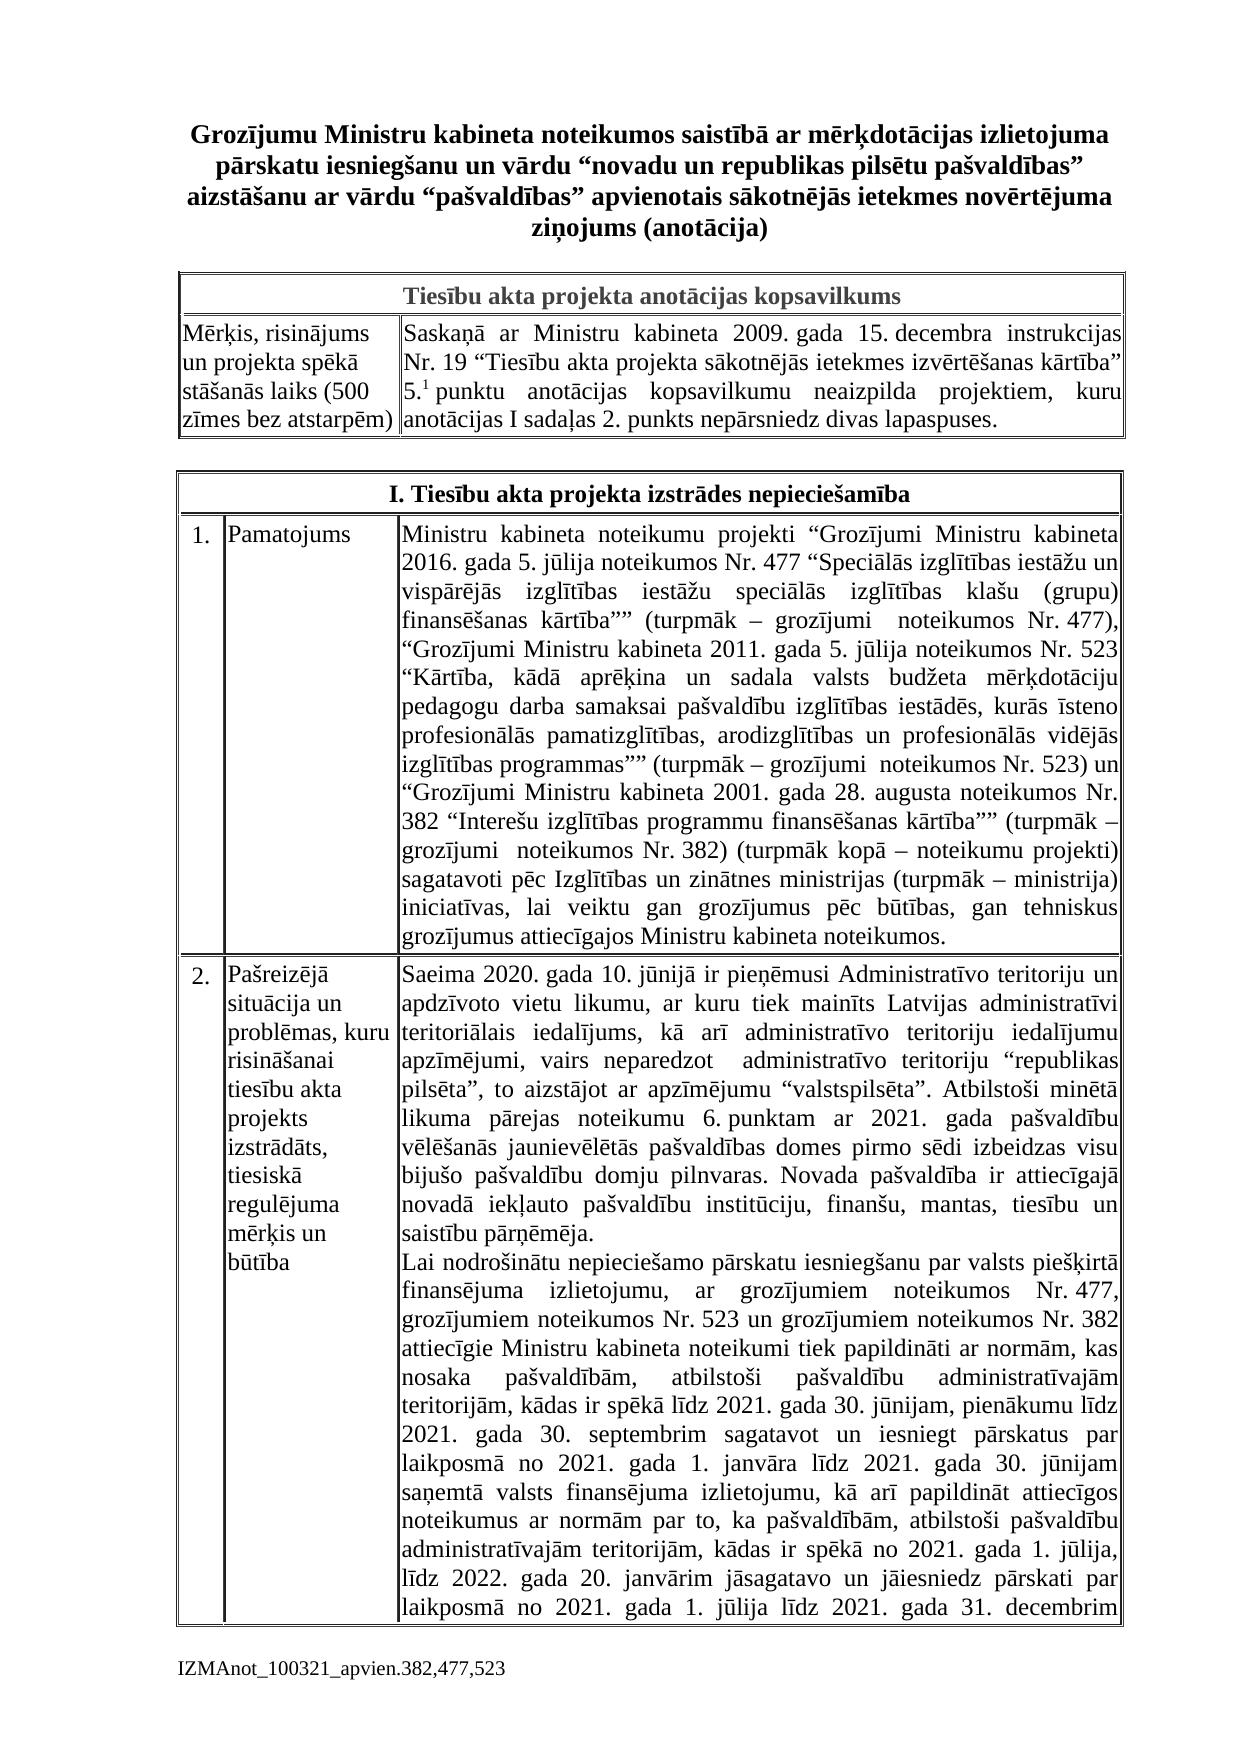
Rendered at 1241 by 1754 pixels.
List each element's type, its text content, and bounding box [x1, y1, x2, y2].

table_cell Saskaņā ar Ministru kabineta 2009. gada 15. decembra instrukcijas Nr. 19 “Tiesību akta projekta sākotnējās ietekmes izvērtēšanas kārtība” 5.1 punktu anotācijas kopsavilkumu neaizpilda projektiem, kuru anotācijas I sadaļas 2. punkts nepārsniedz divas lapaspuses. [401, 313, 1123, 436]
table_header I. Tiesību akta projekta izstrādes nepieciešamība [179, 474, 1120, 512]
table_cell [224, 957, 398, 1624]
table_cell 1. [179, 512, 223, 953]
table_cell Mērķis, risinājums un projekta spēkā stāšanās laiks (500 zīmes bez atstarpēm) [181, 313, 401, 436]
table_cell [398, 953, 1121, 1624]
table_cell Pamatojums [226, 516, 397, 953]
table_cell Ministru kabineta noteikumu projekti “Grozījumi Ministru kabineta 2016. gada 5. jūlija noteikumos Nr. 477 “Speciālās izglītības iestāžu un vispārējās izglītības iestāžu speciālās izglītības klašu (grupu) finansēšanas kārtība”” (turpmāk – grozījumi noteikumos Nr. 477), “Grozījumi Ministru kabineta 2011. gada 5. jūlija noteikumos Nr. 523 “Kārtība, kādā aprēķina un sadala valsts budžeta mērķdotāciju pedagogu darba samaksai pašvaldību izglītības iestādēs, kurās īsteno profesionālās pamatizglītības, arodizglītības un profesionālās vidējās izglītības programmas”” (turpmāk – grozījumi noteikumos Nr. 523) un “Grozījumi Ministru kabineta 2001. gada 28. augusta noteikumos Nr. 382 “Interešu izglītības programmu finansēšanas kārtība”” (turpmāk – grozījumi noteikumos Nr. 382) (turpmāk kopā – noteikumu projekti) sagatavoti pēc Izglītības un zinātnes ministrijas (turpmāk – ministrija) iniciatīvas, lai veiktu gan grozījumus pēc būtības, gan tehniskus grozījumus attiecīgajos Ministru kabineta noteikumos. [400, 512, 1121, 953]
table_header Tiesību akta projekta anotācijas kopsavilkums [181, 275, 1123, 312]
text Grozījumu Ministru kabineta noteikumos saistībā ar mērķdotācijas izlietojuma pārskatu iesniegšanu un vārdu “novadu un republikas pilsētu pašvaldības” aizstāšanu ar vārdu “pašvaldības” apvienotais sākotnējās ietekmes novērtējuma ziņojums (anotācija) [177, 118, 1122, 243]
table_cell 2. [179, 953, 224, 1624]
